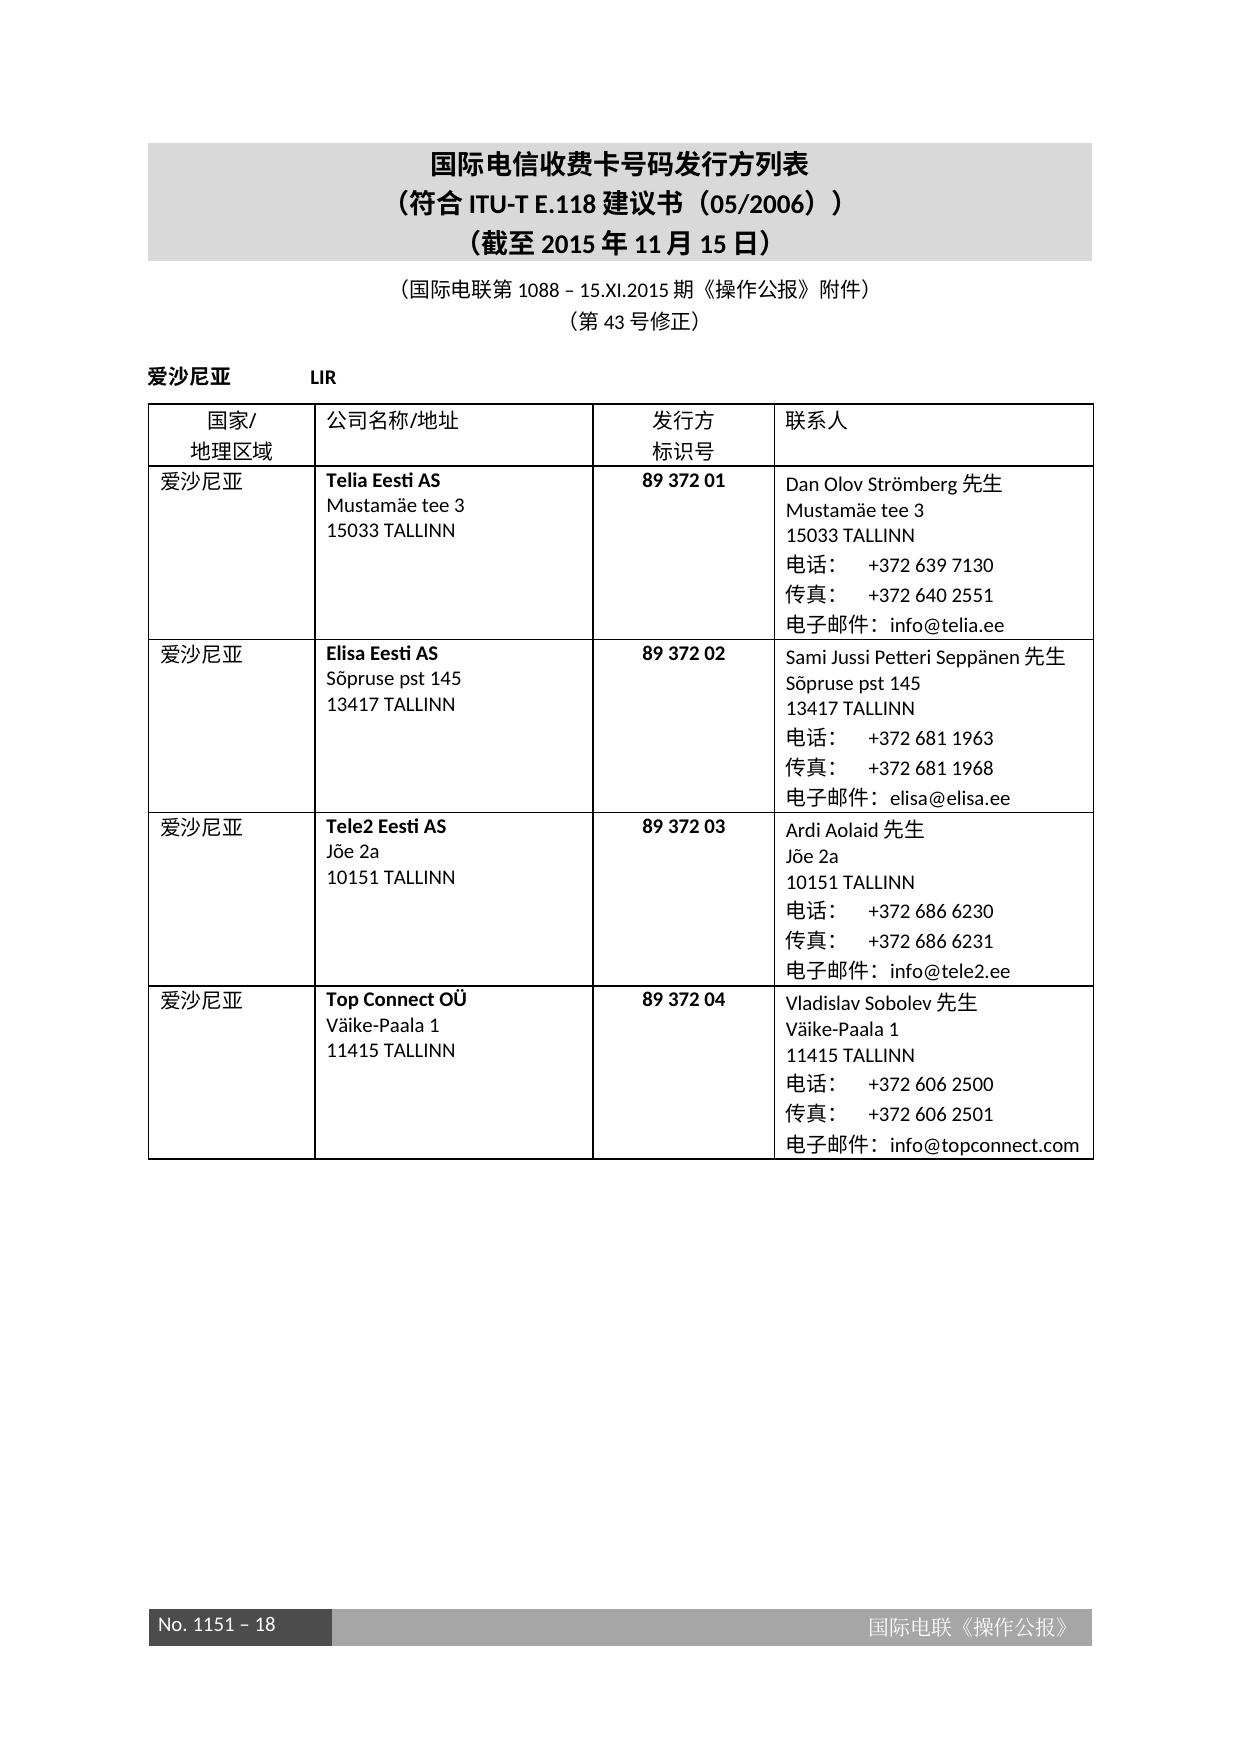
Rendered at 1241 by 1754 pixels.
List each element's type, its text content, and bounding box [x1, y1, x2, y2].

table_cell Telia Eesti AS Mustamäe tee 3 15033 TALLINN [316, 467, 592, 638]
table_cell Tele2 Eesti AS Jõe 2a 10151 TALLINN [316, 813, 592, 985]
table_cell Dan Olov Strömberg先生 Mustamäe tee 3 15033 TALLINN 电话： +372 639 7130 传真： +372 640 2551 电子邮件：info@telia.ee [775, 467, 1093, 638]
table_header 公司名称/地址 [316, 405, 592, 465]
table_cell Top Connect OÜ Väike-Paala 1 11415 TALLINN [316, 987, 592, 1158]
table_header 联系人 [775, 405, 1093, 465]
table_cell Sami Jussi Petteri Seppänen先生 Sõpruse pst 145 13417 TALLINN 电话： +372 681 1963 传真： +372 681 1968 电子邮件：elisa@elisa.ee [775, 640, 1093, 812]
text （第43号修正） [177, 305, 1092, 335]
table_cell 爱沙尼亚 [149, 467, 314, 638]
table_cell Elisa Eesti AS Sõpruse pst 145 13417 TALLINN [316, 640, 592, 812]
subtitle 国际电信收费卡号码发行方列表 （符合ITU-T E.118建议书（05/2006）） （截至2015年11月15日） [148, 143, 1092, 261]
table_header 国家/ 地理区域 [149, 405, 314, 465]
table_cell Ardi Aolaid先生 Jõe 2a 10151 TALLINN 电话： +372 686 6230 传真： +372 686 6231 电子邮件：info@tele2.ee [775, 813, 1093, 985]
table_cell 89 372 01 [594, 467, 774, 638]
table_cell 89 372 03 [594, 813, 774, 985]
table_cell 89 372 02 [594, 640, 774, 812]
table_cell 爱沙尼亚 [149, 813, 314, 985]
table_cell 爱沙尼亚 [149, 987, 314, 1158]
table_header 发行方 标识号 [594, 405, 774, 465]
text （国际电联第1088 – 15.XI.2015期《操作公报》附件） [177, 273, 1092, 304]
table_cell 爱沙尼亚 [149, 640, 314, 812]
table_cell 89 372 04 [594, 987, 774, 1158]
text 爱沙尼亚 LIR [148, 360, 1092, 391]
table_cell Vladislav Sobolev先生 Väike-Paala 1 11415 TALLINN 电话： +372 606 2500 传真： +372 606 2501 电子邮件：info@topconnect.com [775, 987, 1093, 1158]
